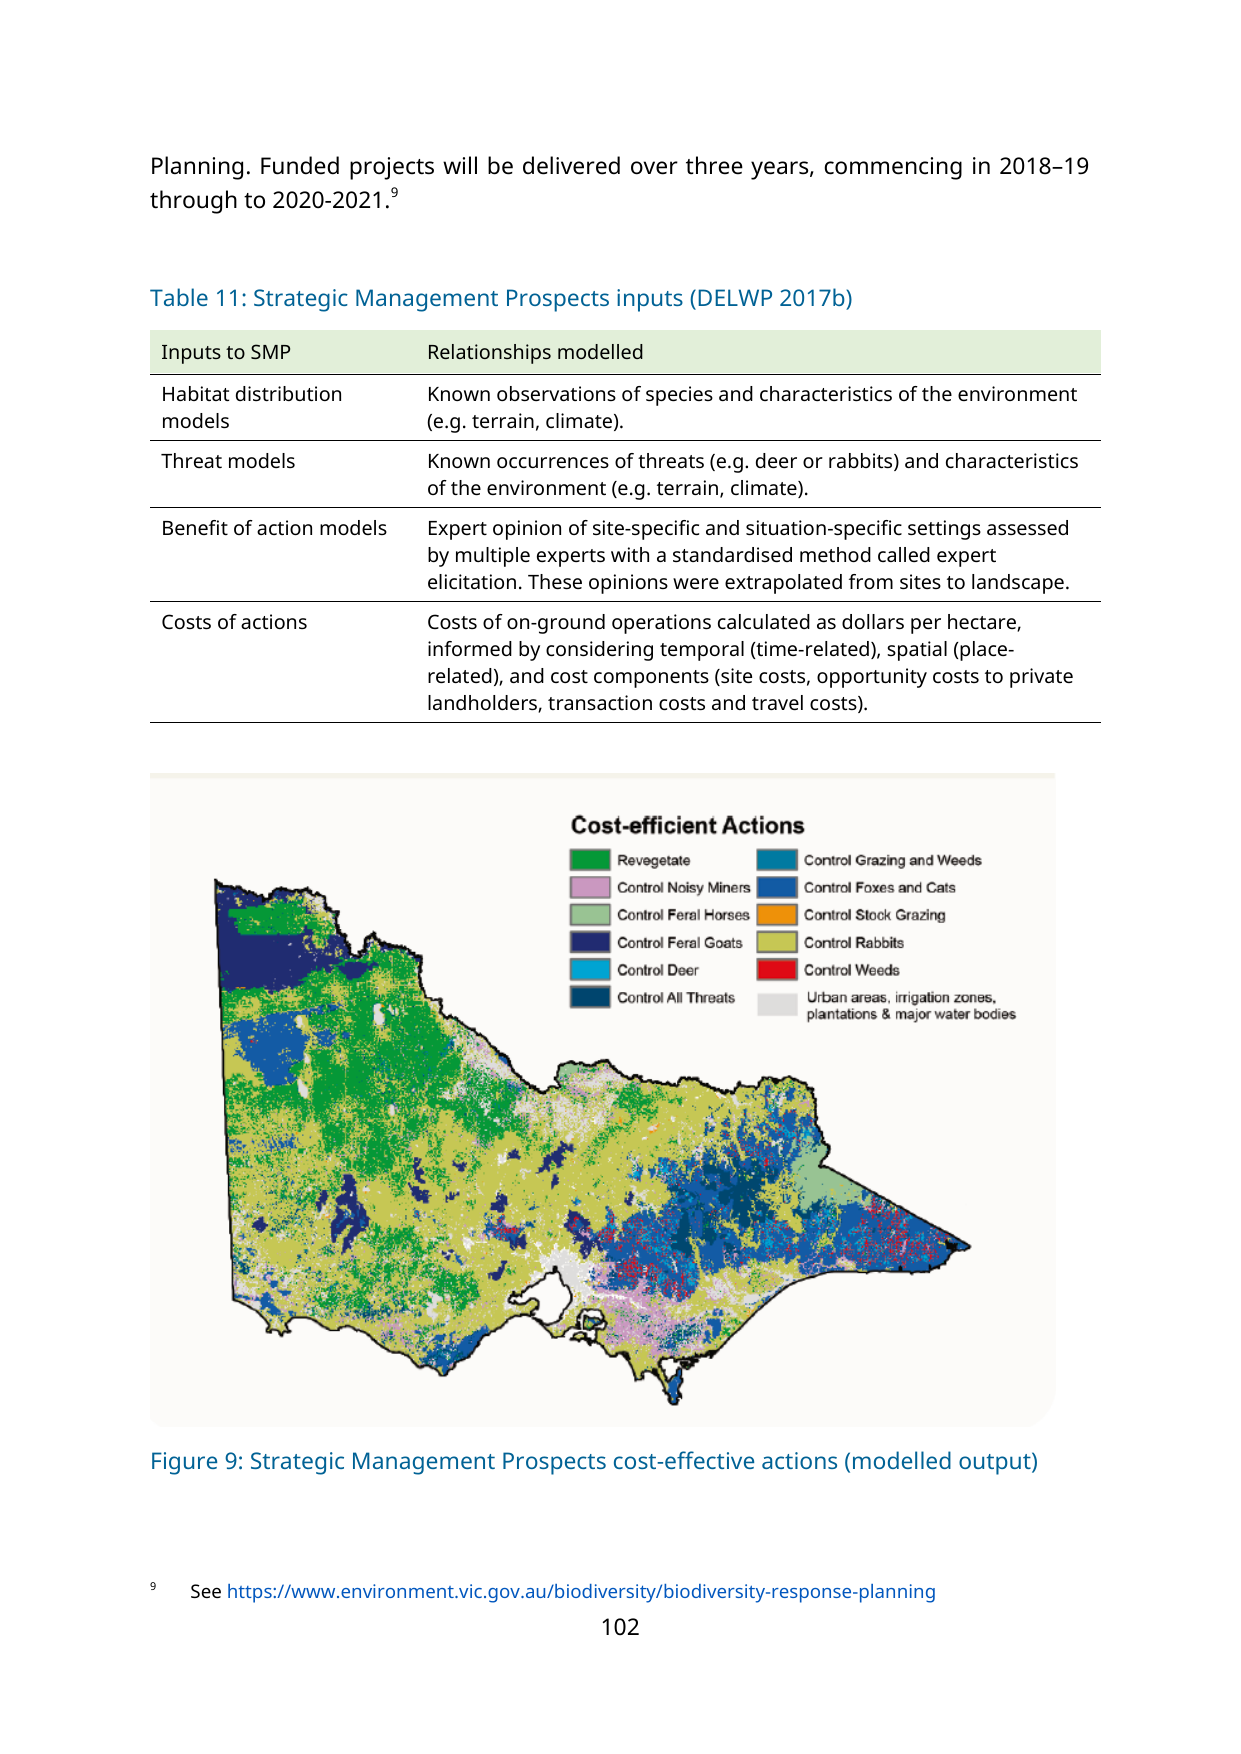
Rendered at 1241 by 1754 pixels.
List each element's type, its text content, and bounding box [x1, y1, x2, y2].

table_header Inputs to SMP [150, 330, 416, 373]
table_cell Habitat distribution models [150, 375, 416, 440]
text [150, 150, 1090, 215]
table_cell Costs of actions [150, 602, 416, 722]
table_cell Known observations of species and characteristics of the environment (e.g. terrain, climate). [416, 375, 1101, 440]
picture [150, 773, 1056, 1427]
table_cell Costs of on-ground operations calculated as dollars per hectare, informed by considering temporal (time-related), spatial (place-related), and cost components (site costs, opportunity costs to private landholders, transaction costs and travel costs). [416, 602, 1101, 722]
table_cell Known occurrences of threats (e.g. deer or rabbits) and characteristics of the environment (e.g. terrain, climate). [416, 441, 1101, 507]
table_cell Threat models [150, 441, 416, 507]
table_cell Benefit of action models [150, 508, 416, 601]
table_cell Expert opinion of site-specific and situation-specific settings assessed by multiple experts with a standardised method called expert elicitation. These opinions were extrapolated from sites to landscape. [416, 508, 1101, 601]
table_header Relationships modelled [416, 330, 1101, 373]
